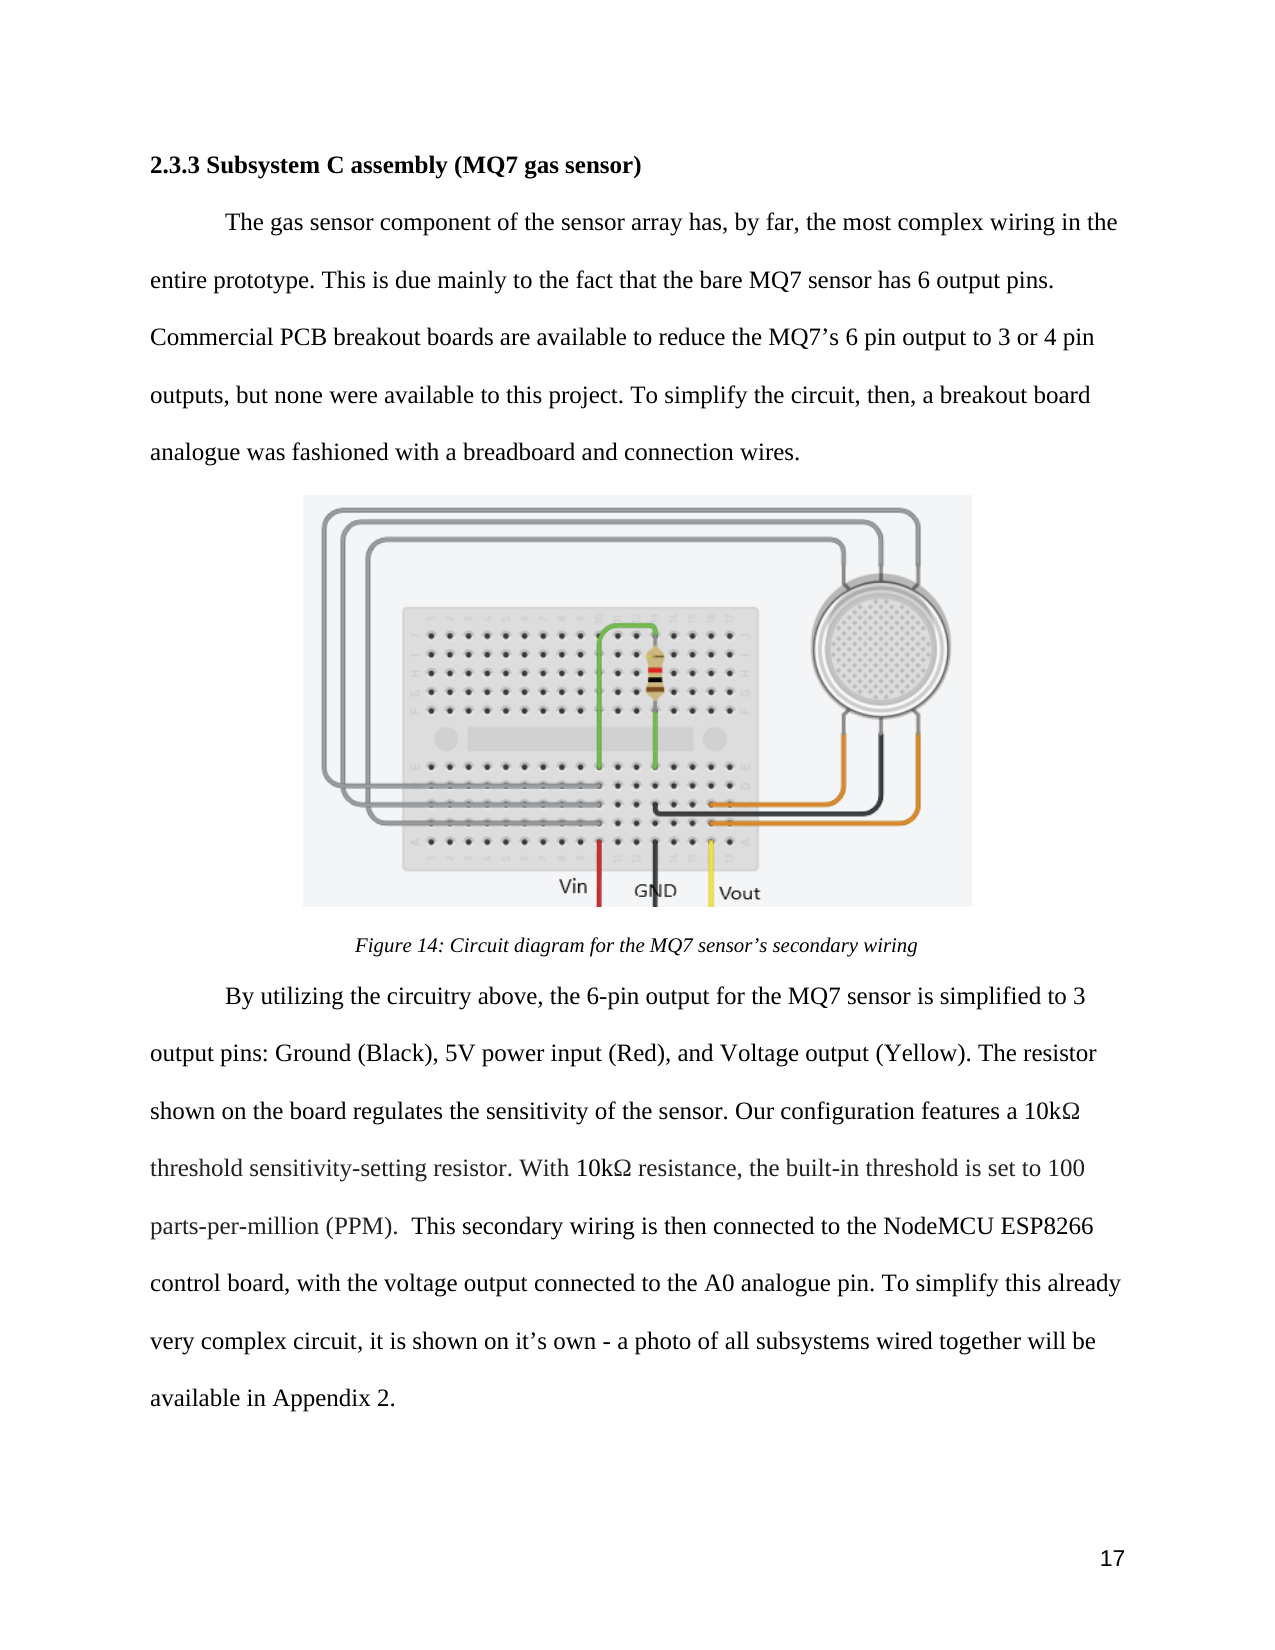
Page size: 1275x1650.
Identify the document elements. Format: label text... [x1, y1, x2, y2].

text Figure 14: Circuit diagram for the MQ7 sensor’s secondary wiring [150, 933, 1125, 957]
picture [303, 495, 972, 907]
text By utilizing the circuitry above, the 6-pin output for the MQ7 sensor is simplified to 3 output pins: Ground (Black), 5V power input (Red), and Voltage output (Yellow). The resistor shown on the board regulates the sensitivity of the sensor. Our configuration features a 10kΩ threshold sensitivity-setting resistor. With 10kΩ resistance, the built-in threshold is set to 100 parts-per-million (PPM). This secondary wiring is then connected to the NodeMCU ESP8266 control board, with the voltage output connected to the A0 analogue pin. To simplify this already very complex circuit, it is shown on it’s own - a photo of all subsystems wired together will be available in Appendix 2. [150, 981, 1125, 1412]
text 2.3.3 Subsystem C assembly (MQ7 gas sensor) [150, 150, 1125, 179]
text The gas sensor component of the sensor array has, by far, the most complex wiring in the entire prototype. This is due mainly to the fact that the bare MQ7 sensor has 6 output pins. Commercial PCB breakout boards are available to reduce the MQ7’s 6 pin output to 3 or 4 pin outputs, but none were available to this project. To simplify the circuit, then, a breakout board analogue was fashioned with a breadboard and connection wires. [150, 207, 1125, 466]
